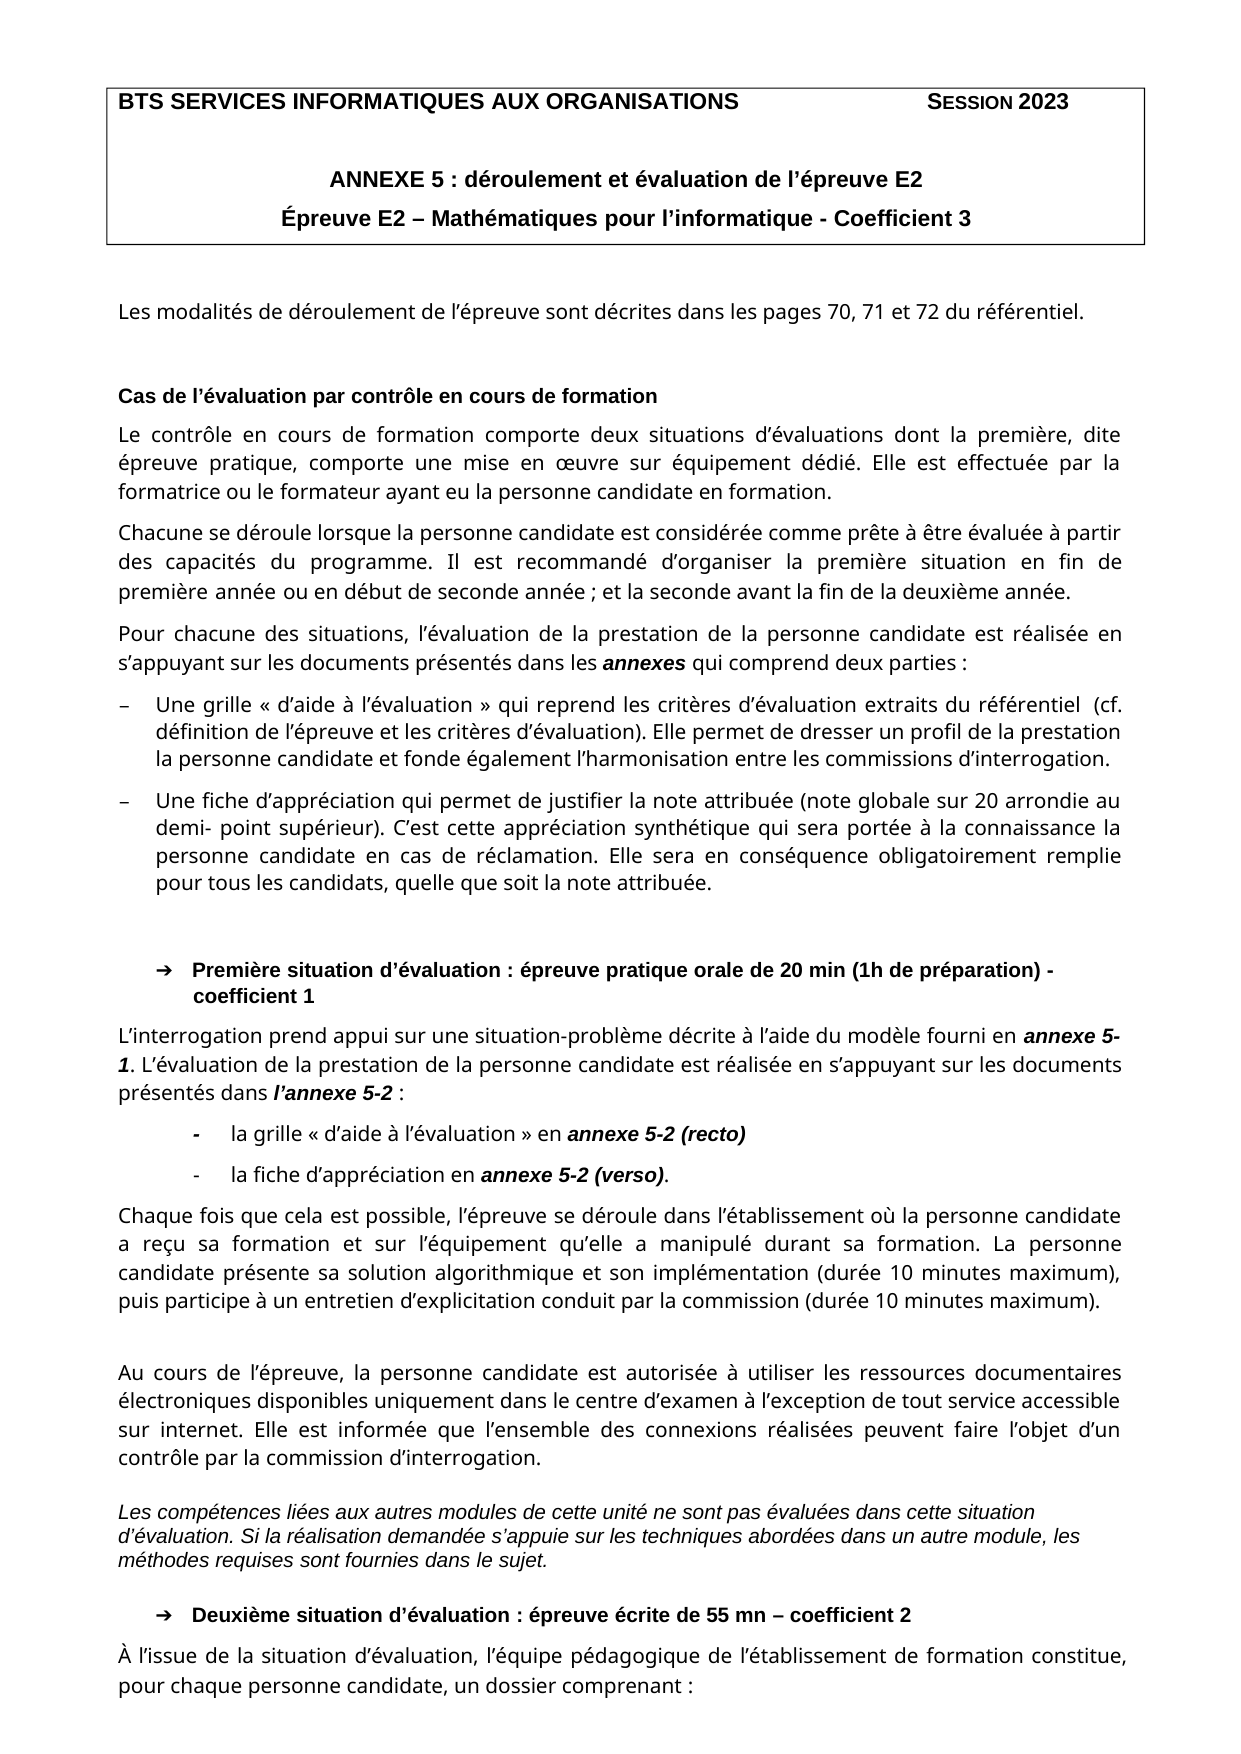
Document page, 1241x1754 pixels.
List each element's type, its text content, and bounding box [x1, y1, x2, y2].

subtitle Première situation d’évaluation : épreuve pratique orale de 20 min (1h de préparation) - coefficient 1 [155, 955, 1122, 1008]
list la fiche d’appréciation en annexe 5-2 (verso). [193, 1160, 1148, 1189]
text Chaque fois que cela est possible, l’épreuve se déroule dans l’établissement où la personne candidate a reçu sa formation et sur l’équipement qu’elle a manipulé durant sa formation. La personne candidate présente sa solution algorithmique et son implémentation (durée 10 minutes maximum), puis participe à un entretien d’explicitation conduit par la commission (durée 10 minutes maximum). [118, 1201, 1122, 1315]
text Au cours de l’épreuve, la personne candidate est autorisée à utiliser les ressources documentaires électroniques disponibles uniquement dans le centre d’examen à l’exception de tout service accessible sur internet. Elle est informée que l’ensemble des connexions réalisées peuvent faire l’objet d’un contrôle par la commission d’interrogation. [118, 1358, 1122, 1472]
list Une fiche d’appréciation qui permet de justifier la note attribuée (note globale sur 20 arrondie au demi- point supérieur). C’est cette appréciation synthétique qui sera portée à la connaissance la personne candidate en cas de réclamation. Elle sera en conséquence obligatoirement remplie pour tous les candidats, quelle que soit la note attribuée. [118, 787, 1122, 897]
text L’interrogation prend appui sur une situation-problème décrite à l’aide du modèle fourni en annexe 5-1. L’évaluation de la prestation de la personne candidate est réalisée en s’appuyant sur les documents présentés dans l’annexe 5-2 : [118, 1021, 1122, 1107]
text Les compétences liées aux autres modules de cette unité ne sont pas évaluées dans cette situation d’évaluation. Si la réalisation demandée s’appuie sur les techniques abordées dans un autre module, les méthodes requises sont fournies dans le sujet. [118, 1500, 1083, 1572]
text Les modalités de déroulement de l’épreuve sont décrites dans les pages 70, 71 et 72 du référentiel. [118, 297, 1148, 325]
list Une grille « d’aide à l’évaluation » qui reprend les critères d’évaluation extraits du référentiel (cf. définition de l’épreuve et les critères d’évaluation). Elle permet de dresser un profil de la prestation la personne candidate et fonde également l’harmonisation entre les commissions d’interrogation. [118, 691, 1123, 772]
text Pour chacune des situations, l’évaluation de la prestation de la personne candidate est réalisée en s’appuyant sur les documents présentés dans les annexes qui comprend deux parties : [118, 619, 1122, 676]
subtitle Deuxième situation d’évaluation : épreuve écrite de 55 mn – coefficient 2 [155, 1600, 1148, 1628]
text Chacune se déroule lorsque la personne candidate est considérée comme prête à être évaluée à partir des capacités du programme. Il est recommandé d’organiser la première situation en fin de première année ou en début de seconde année ; et la seconde avant la fin de la deuxième année. [118, 518, 1122, 606]
list la grille « d’aide à l’évaluation » en annexe 5-2 (recto) [193, 1119, 1148, 1148]
text À l’issue de la situation d’évaluation, l’équipe pédagogique de l’établissement de formation constitue, pour chaque personne candidate, un dossier comprenant : [118, 1641, 1148, 1699]
subtitle Cas de l’évaluation par contrôle en cours de formation [118, 383, 1148, 407]
text Le contrôle en cours de formation comporte deux situations d’évaluations dont la première, dite épreuve pratique, comporte une mise en œuvre sur équipement dédié. Elle est effectuée par la formatrice ou le formateur ayant eu la personne candidate en formation. [118, 420, 1122, 505]
